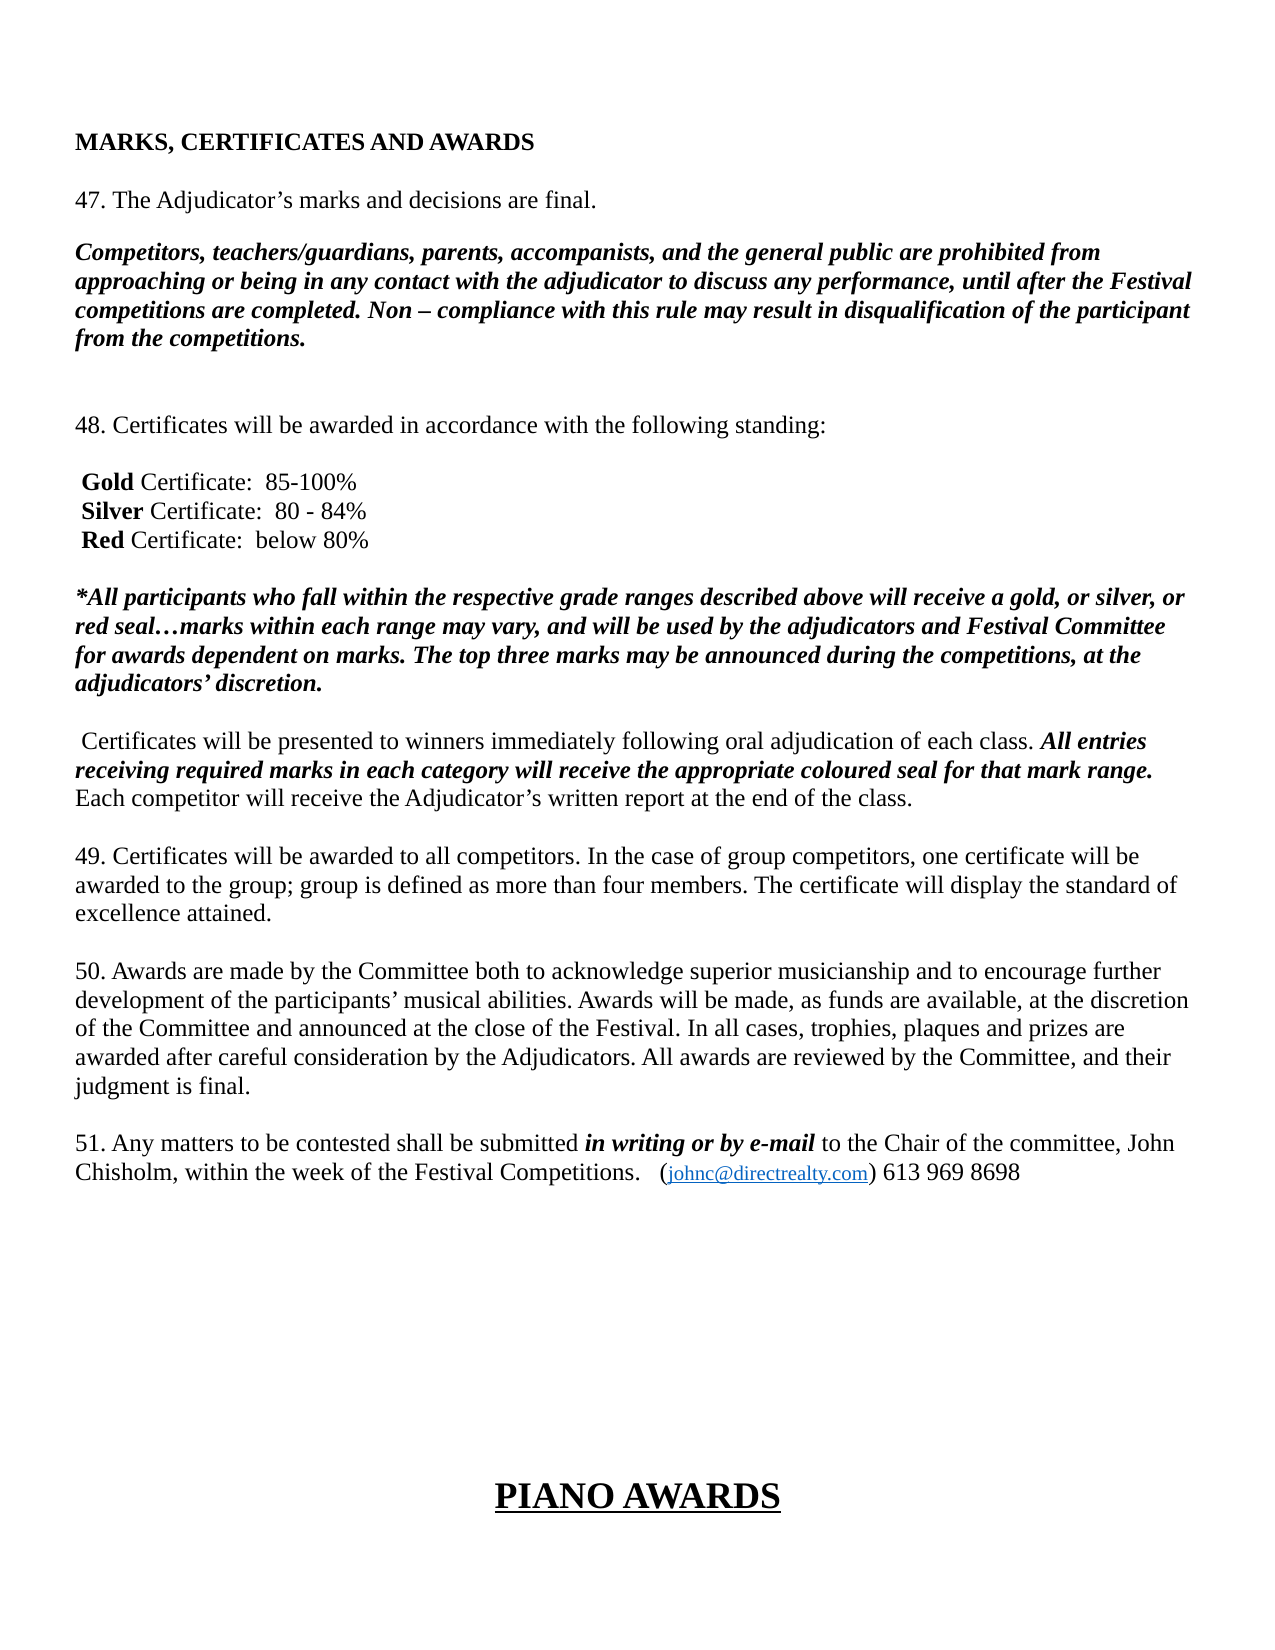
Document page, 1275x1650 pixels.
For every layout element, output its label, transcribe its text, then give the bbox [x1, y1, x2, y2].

text PIANO AWARDS [75, 1473, 1200, 1517]
text *All participants who fall within the respective grade ranges described above will receive a gold, or silver, or red seal…marks within each range may vary, and will be used by the adjudicators and Festival Committee for awards dependent on marks. The top three marks may be announced during the competitions, at the adjudicators’ discretion. [75, 582, 1200, 697]
text 49. Certificates will be awarded to all competitors. In the case of group competitors, one certificate will be awarded to the group; group is defined as more than four members. The certificate will display the standard of excellence attained. [75, 841, 1200, 927]
text Competitors, teachers/guardians, parents, accompanists, and the general public are prohibited from approaching or being in any contact with the adjudicator to discuss any performance, until after the Festival competitions are completed. Non – compliance with this rule may result in disqualification of the participant from the competitions. [75, 237, 1200, 352]
text Silver Certificate: 80 - 84% [75, 496, 1200, 525]
text 50. Awards are made by the Committee both to acknowledge superior musicianship and to encourage further development of the participants’ musical abilities. Awards will be made, as funds are available, at the discretion of the Committee and announced at the close of the Festival. In all cases, trophies, plaques and prizes are awarded after careful consideration by the Adjudicators. All awards are reviewed by the Committee, and their judgment is final. [75, 956, 1200, 1100]
text Gold Certificate: 85-100% [75, 467, 1200, 496]
text 48. Certificates will be awarded in accordance with the following standing: [75, 410, 1200, 438]
text Certificates will be presented to winners immediately following oral adjudication of each class. All entries receiving required marks in each category will receive the appropriate coloured seal for that mark range. Each competitor will receive the Adjudicator’s written report at the end of the class. [75, 726, 1200, 812]
text MARKS, CERTIFICATES AND AWARDS [75, 127, 1200, 156]
text Red Certificate: below 80% [75, 525, 1200, 553]
text 51. Any matters to be contested shall be submitted in writing or by e-mail to the Chair of the committee, John Chisholm, within the week of the Festival Competitions. (johnc@directrealty.com) 613 969 8698 [75, 1128, 1200, 1186]
text 47. The Adjudicator’s marks and decisions are final. [75, 185, 1200, 214]
